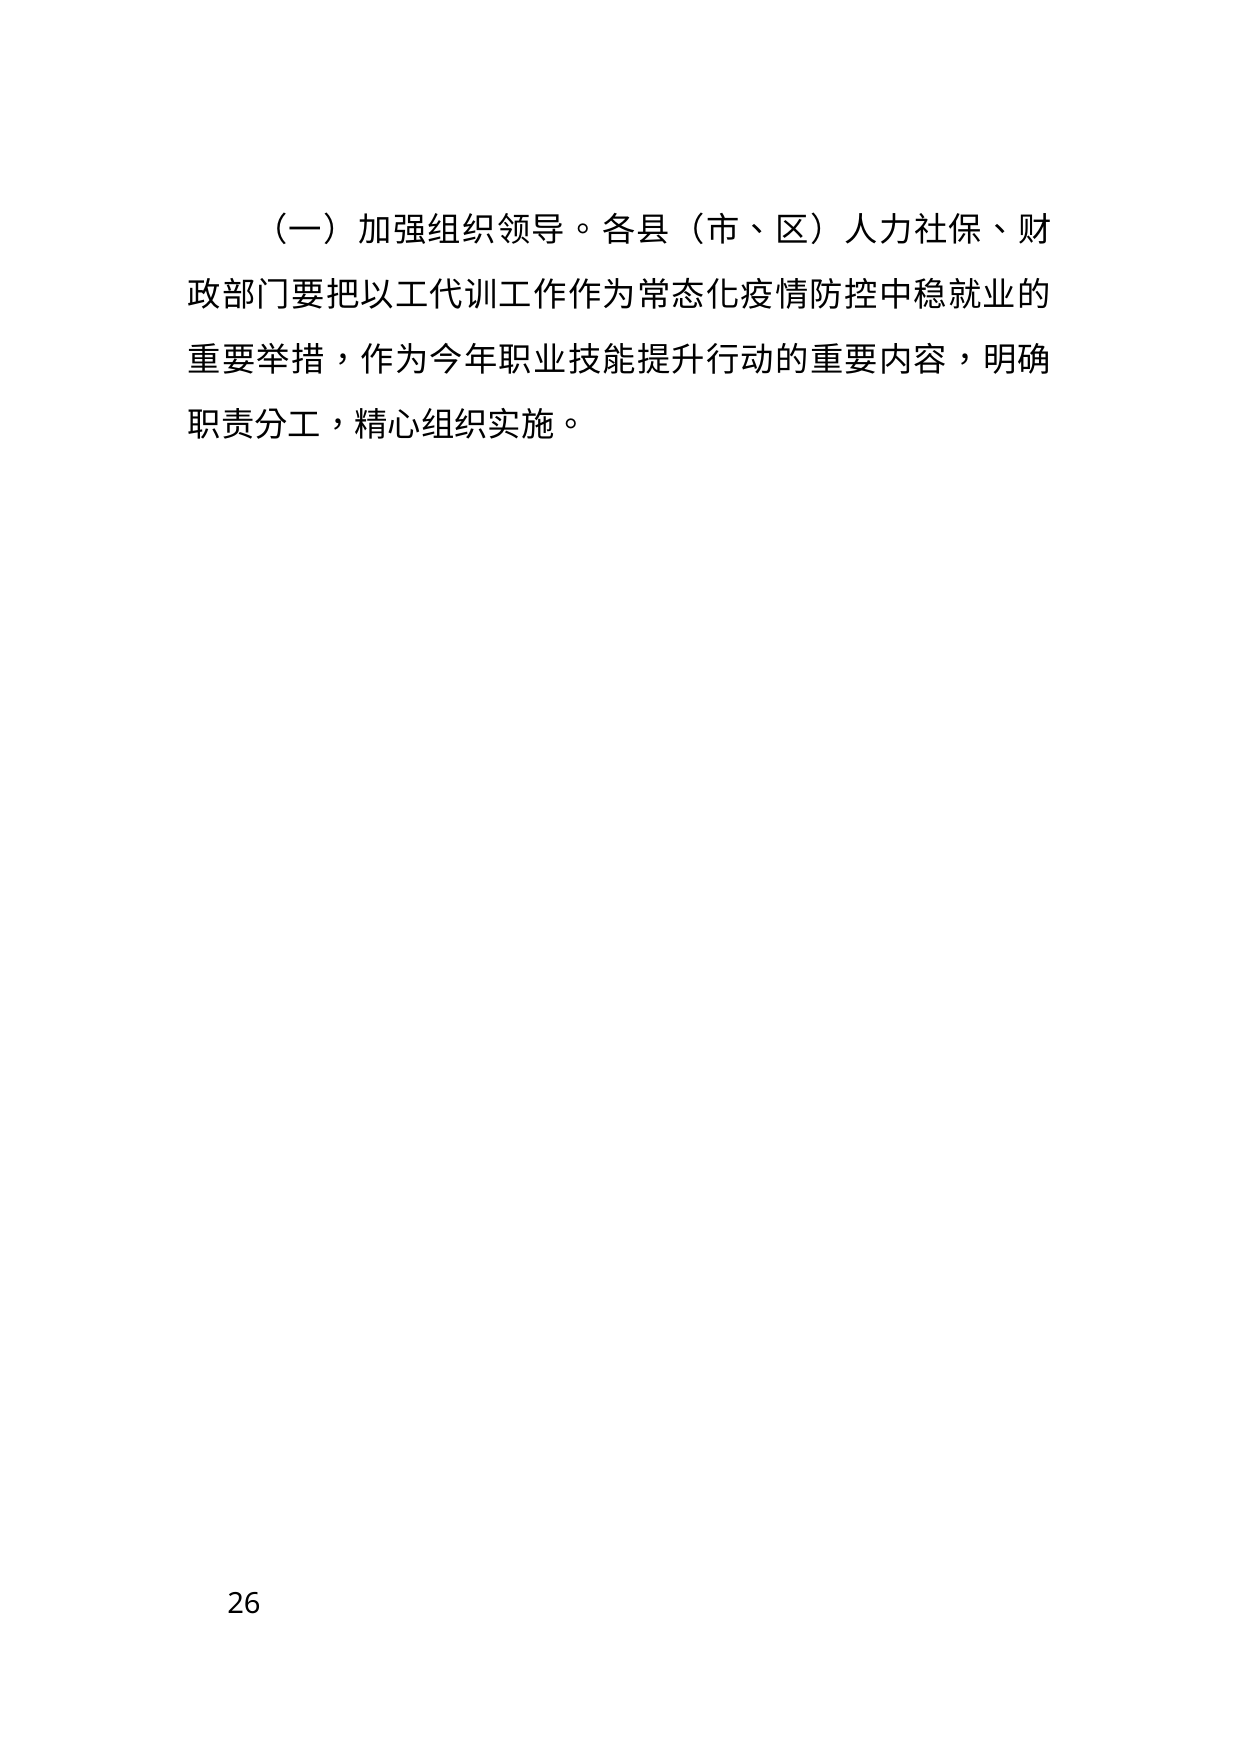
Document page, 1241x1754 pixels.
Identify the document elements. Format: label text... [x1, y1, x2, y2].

text （一）加强组织领导。各县（市、区）人力社保、财政部门要把以工代训工作作为常态化疫情防控中稳就业的重要举措，作为今年职业技能提升行动的重要内容，明确职责分工，精心组织实施。 [187, 194, 1053, 454]
